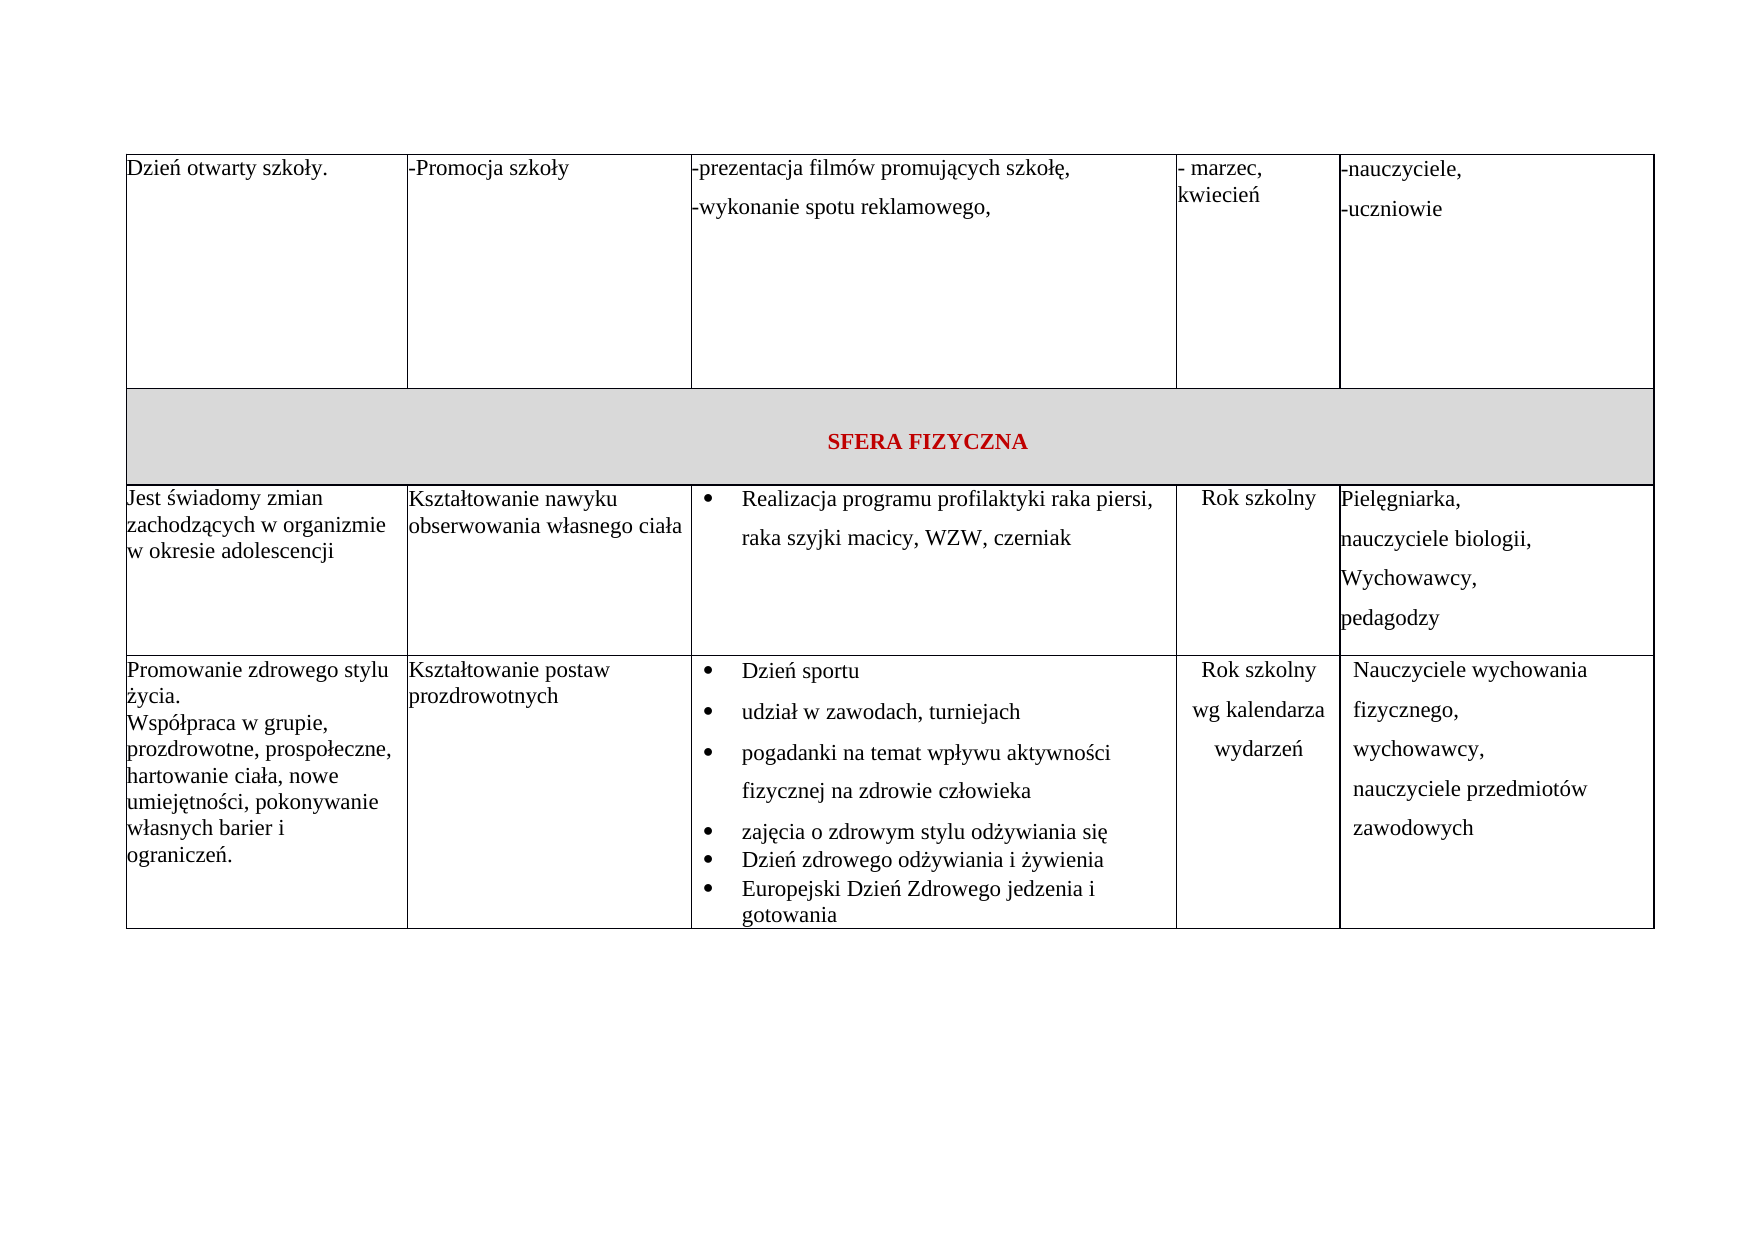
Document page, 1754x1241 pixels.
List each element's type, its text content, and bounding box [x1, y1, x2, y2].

table_header -prezentacja filmów promujących szkołę, -wykonanie spotu reklamowego, [692, 155, 1176, 388]
table_header - marzec, kwiecień [1177, 155, 1339, 388]
table_cell Promowanie zdrowego stylu życia. Współpraca w grupie, prozdrowotne, prospołeczne, hartowanie ciała, nowe umiejętności, pokonywanie własnych barier i ograniczeń. [127, 656, 407, 928]
table_header -Promocja szkoły [408, 155, 691, 388]
table_cell Realizacja programu profilaktyki raka piersi, raka szyjki macicy, WZW, czerniak [692, 486, 1176, 655]
table_header -nauczyciele, -uczniowie [1341, 155, 1653, 388]
table_header Dzień otwarty szkoły. [127, 155, 407, 388]
table_cell Nauczyciele wychowania fizycznego, wychowawcy, nauczyciele przedmiotów zawodowych [1341, 656, 1653, 928]
table_cell Kształtowanie nawyku obserwowania własnego ciała [408, 486, 691, 655]
table_cell Pielęgniarka, nauczyciele biologii, Wychowawcy, pedagodzy [1341, 486, 1653, 655]
table_cell Kształtowanie postaw prozdrowotnych [408, 656, 691, 928]
table_cell SFERA FIZYCZNA [127, 389, 1653, 484]
table_cell Jest świadomy zmian zachodzących w organizmie w okresie adolescencji [127, 486, 407, 655]
table_cell Rok szkolny [1177, 486, 1339, 655]
table_cell Dzień sportu udział w zawodach, turniejach pogadanki na temat wpływu aktywności fizycznej na zdrowie człowieka zajęcia o zdrowym stylu odżywiania się Dzień zdrowego odżywiania i żywienia Europejski Dzień Zdrowego jedzenia i gotowania [692, 656, 1176, 928]
table_cell Rok szkolny wg kalendarza wydarzeń [1177, 656, 1339, 928]
